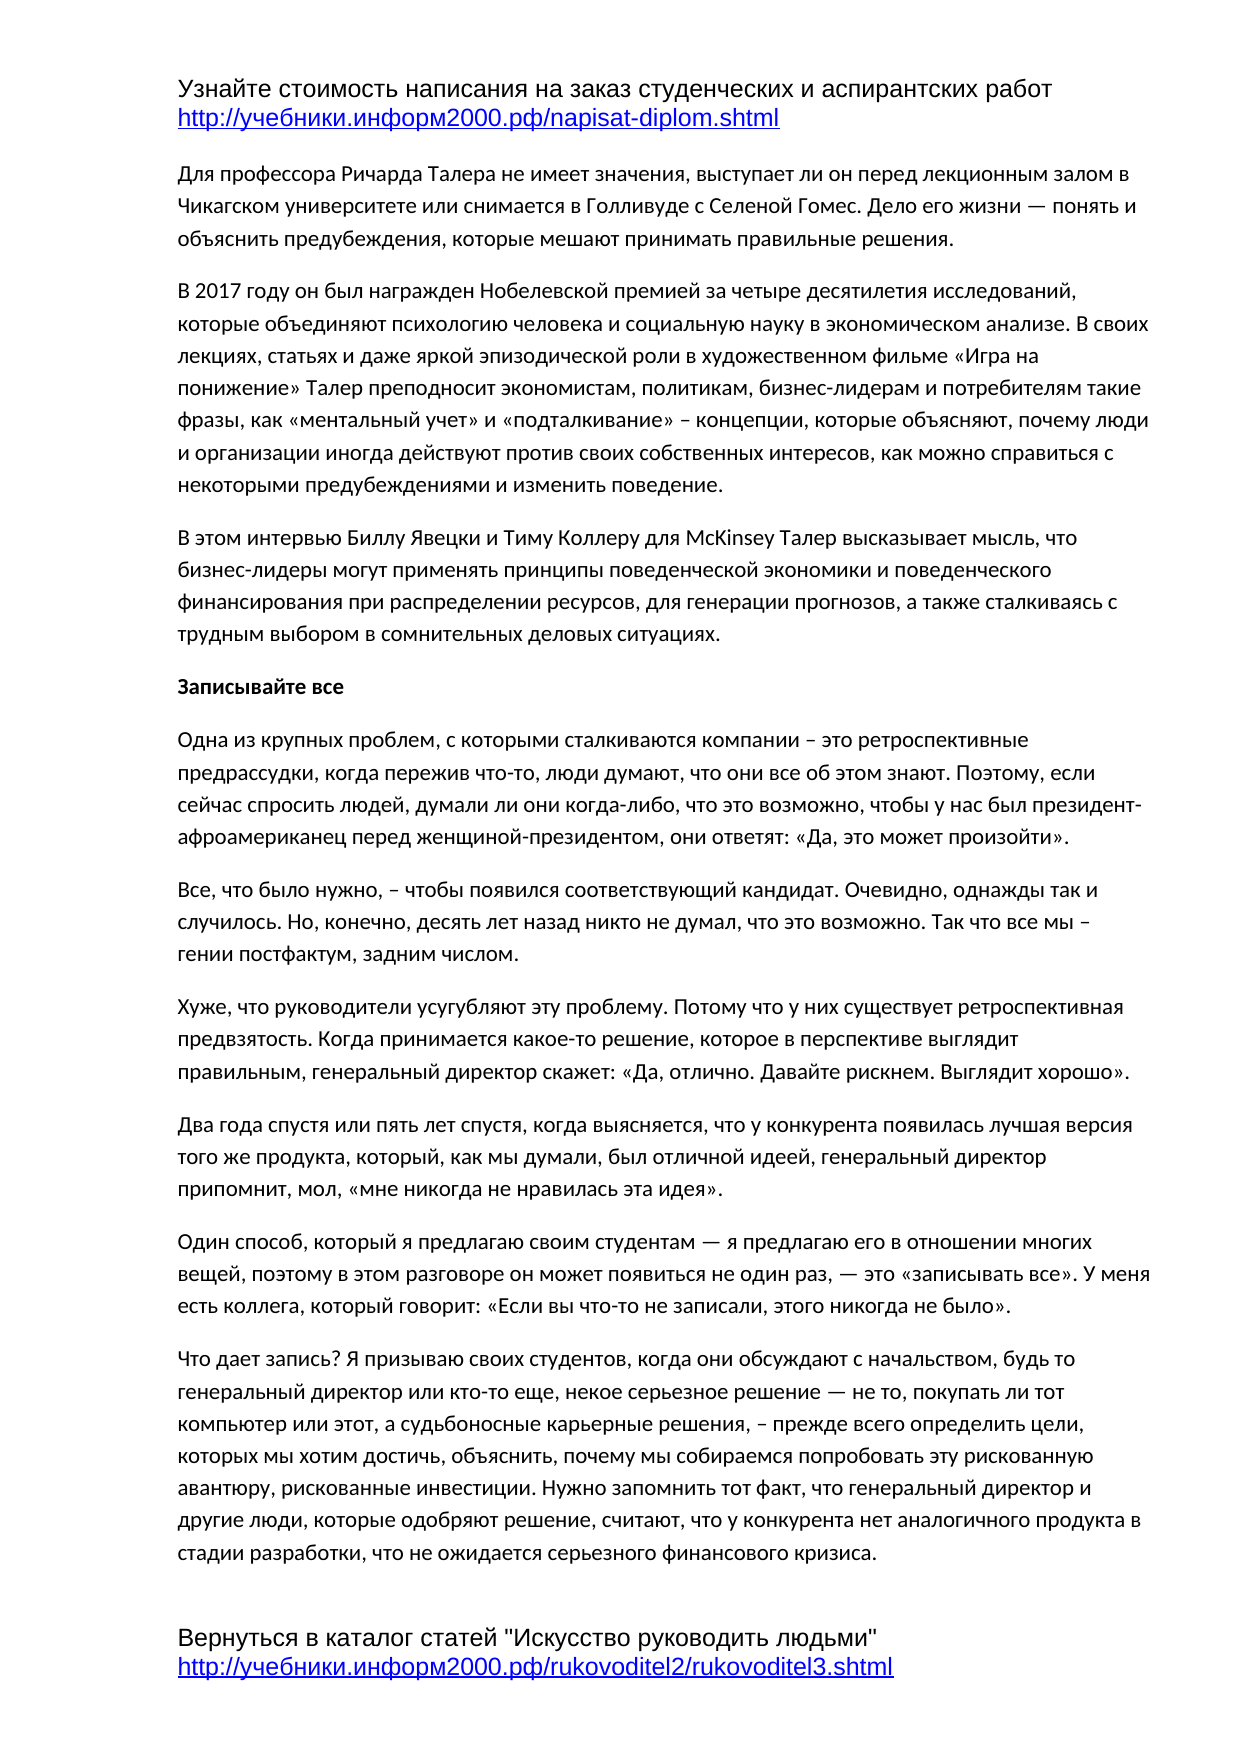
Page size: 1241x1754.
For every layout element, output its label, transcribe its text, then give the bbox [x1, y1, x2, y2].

text Одна из крупных проблем, с которыми сталкиваются компании – это ретроспективные предрассудки, когда пережив что-то, люди думают, что они все об этом знают. Поэтому, если сейчас спросить людей, думали ли они когда-либо, что это возможно, чтобы у нас был президент-афроамериканец перед женщиной-президентом, они ответят: «Да, это может произойти». [177, 725, 1152, 850]
text Хуже, что руководители усугубляют эту проблему. Потому что у них существует ретроспективная предвзятость. Когда принимается какое-то решение, которое в перспективе выглядит правильным, генеральный директор скажет: «Да, отлично. Давайте рискнем. Выглядит хорошо». [177, 992, 1152, 1085]
text Для профессора Ричарда Талера не имеет значения, выступает ли он перед лекционным залом в Чикагском университете или снимается в Голливуде с Селеной Гомес. Дело его жизни — понять и объяснить предубеждения, которые мешают принимать правильные решения. [177, 159, 1152, 252]
text Что дает запись? Я призываю своих студентов, когда они обсуждают с начальством, будь то генеральный директор или кто-то еще, некое серьезное решение — не то, покупать ли тот компьютер или этот, а судьбоносные карьерные решения, – прежде всего определить цели, которых мы хотим достичь, объяснить, почему мы собираемся попробовать эту рискованную авантюру, рискованные инвестиции. Нужно запомнить тот факт, что генеральный директор и другие люди, которые одобряют решение, считают, что у конкурента нет аналогичного продукта в стадии разработки, что не ожидается серьезного финансового кризиса. [177, 1344, 1152, 1566]
text В 2017 году он был награжден Нобелевской премией за четыре десятилетия исследований, которые объединяют психологию человека и социальную науку в экономическом анализе. В своих лекциях, статьях и даже яркой эпизодической роли в художественном фильме «Игра на понижение» Талер преподносит экономистам, политикам, бизнес-лидерам и потребителям такие фразы, как «ментальный учет» и «подталкивание» – концепции, которые объясняют, почему люди и организации иногда действуют против своих собственных интересов, как можно справиться с некоторыми предубеждениями и изменить поведение. [177, 277, 1152, 498]
text Все, что было нужно, – чтобы появился соответствующий кандидат. Очевидно, однажды так и случилось. Но, конечно, десять лет назад никто не думал, что это возможно. Так что все мы – гении постфактум, задним числом. [177, 875, 1152, 967]
text Два года спустя или пять лет спустя, когда выясняется, что у конкурента появилась лучшая версия того же продукта, который, как мы думали, был отличной идеей, генеральный директор припомнит, мол, «мне никогда не нравилась эта идея». [177, 1110, 1152, 1202]
text В этом интервью Биллу Явецки и Тиму Коллеру для McKinsey Талер высказывает мысль, что бизнес-лидеры могут применять принципы поведенческой экономики и поведенческого финансирования при распределении ресурсов, для генерации прогнозов, а также сталкиваясь с трудным выбором в сомнительных деловых ситуациях. [177, 523, 1152, 647]
text Один способ, который я предлагаю своим студентам — я предлагаю его в отношении многих вещей, поэтому в этом разговоре он может появиться не один раз, — это «записывать все». У меня есть коллега, который говорит: «Если вы что-то не записали, этого никогда не было». [177, 1227, 1152, 1319]
text Записывайте все [177, 672, 1152, 700]
